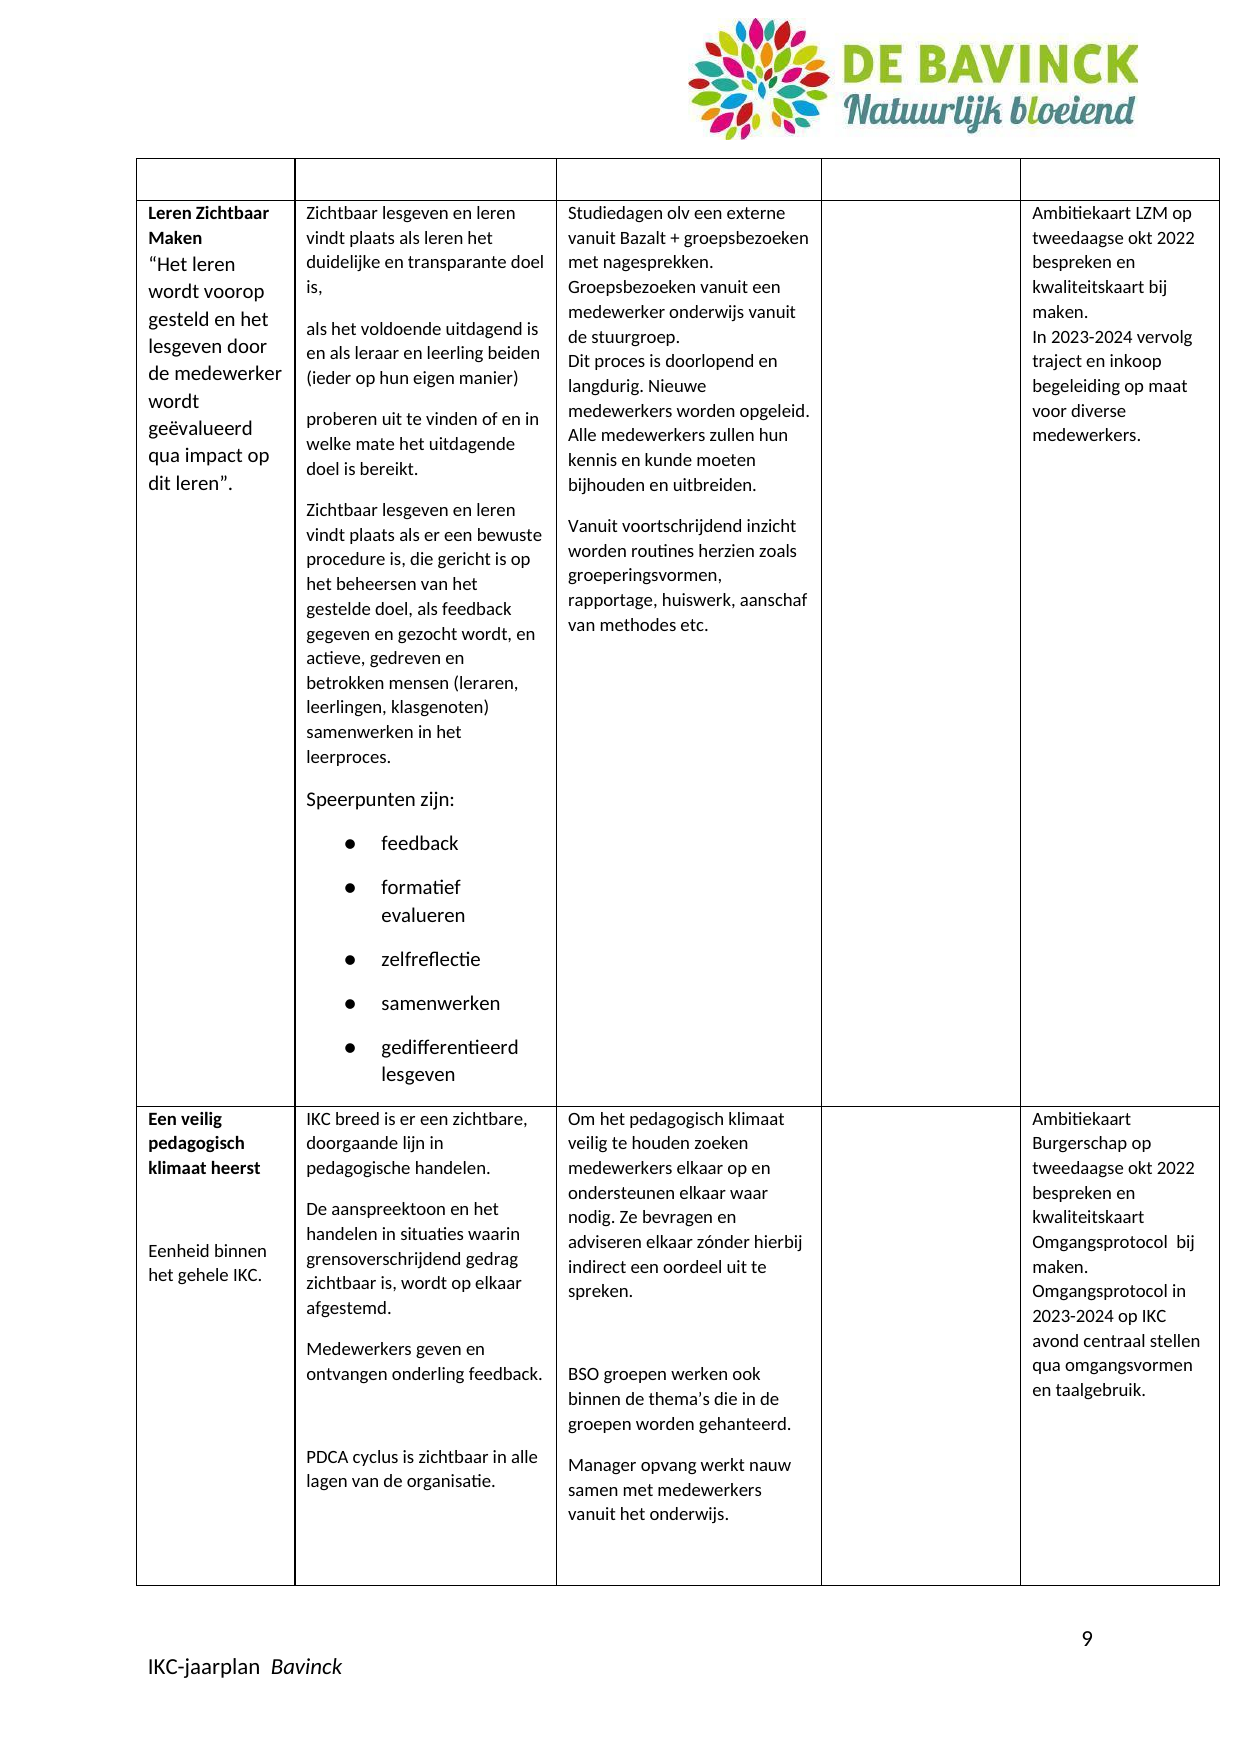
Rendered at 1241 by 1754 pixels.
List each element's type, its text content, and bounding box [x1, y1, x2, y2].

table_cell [296, 1107, 556, 1585]
table_cell [822, 201, 1020, 1106]
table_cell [137, 159, 294, 200]
table_cell Studiedagen olv een externe vanuit Bazalt + groepsbezoeken met nagesprekken. Groepsbezoeken vanuit een medewerker onderwijs vanuit de stuurgroep. Dit proces is doorlopend en langdurig. Nieuwe medewerkers worden opgeleid. Alle medewerkers zullen hun kennis en kunde moeten bijhouden en uitbreiden. Vanuit voortschrijdend inzicht worden routines herzien zoals groeperingsvormen, rapportage, huiswerk, aanschaf van methodes etc. [557, 201, 821, 1106]
table_cell [822, 1107, 1020, 1585]
table_cell Leren Zichtbaar Maken “Het leren wordt voorop gesteld en het lesgeven door de medewerker wordt geëvalueerd qua impact op dit leren”. [137, 201, 294, 1106]
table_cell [1021, 1107, 1219, 1585]
table_cell Ambitiekaart LZM op tweedaagse okt 2022 bespreken en kwaliteitskaart bij maken. In 2023-2024 vervolg traject en inkoop begeleiding op maat voor diverse medewerkers. [1021, 201, 1219, 1106]
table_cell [137, 1107, 294, 1585]
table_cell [296, 159, 556, 200]
picture [688, 18, 1139, 140]
table_cell Zichtbaar lesgeven en leren vindt plaats als leren het duidelijke en transparante doel is, als het voldoende uitdagend is en als leraar en leerling beiden (ieder op hun eigen manier) proberen uit te vinden of en in welke mate het uitdagende doel is bereikt. Zichtbaar lesgeven en leren vindt plaats als er een bewuste procedure is, die gericht is op het beheersen van het gestelde doel, als feedback gegeven en gezocht wordt, en actieve, gedreven en betrokken mensen (leraren, leerlingen, klasgenoten) samenwerken in het leerproces. Speerpunten zijn: feedback formatief evalueren zelfreflectie samenwerken gedifferentieerd lesgeven [296, 201, 556, 1106]
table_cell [1021, 159, 1219, 200]
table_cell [557, 159, 821, 200]
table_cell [557, 1107, 821, 1585]
table_cell [822, 159, 1020, 200]
